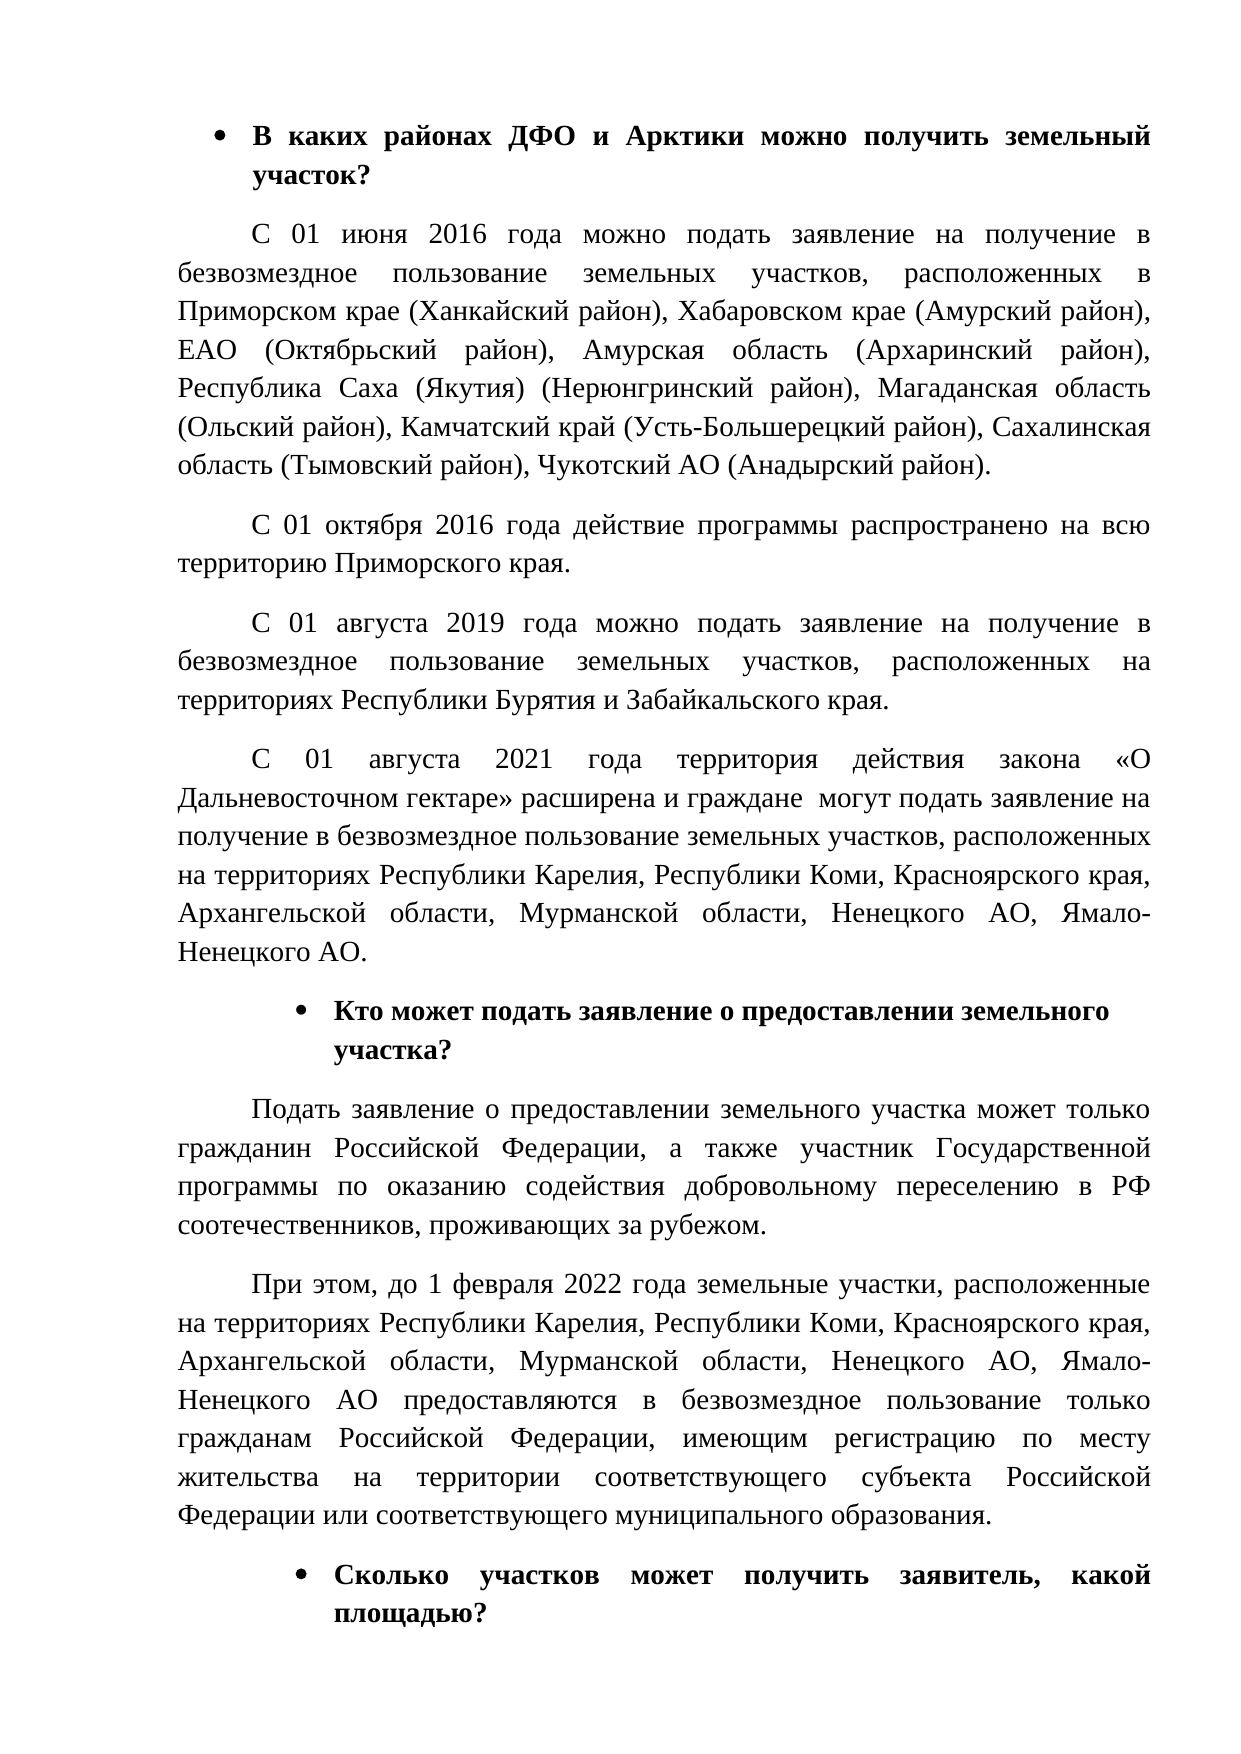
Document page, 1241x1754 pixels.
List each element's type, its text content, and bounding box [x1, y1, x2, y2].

text С 01 июня 2016 года можно подать заявление на получение в безвозмездное пользование земельных участков, расположенных в Приморском крае (Ханкайский район), Хабаровском крае (Амурский район), ЕАО (Октябрьский район), Амурская область (Архаринский район), Республика Саха (Якутия) (Нерюнгринский район), Магаданская область (Ольский район), Камчатский край (Усть-Большерецкий район), Сахалинская область (Тымовский район), Чукотский АО (Анадырский район). [177, 216, 1152, 481]
text С 01 августа 2021 года территория действия закона «О Дальневосточном гектаре» расширена и граждане могут подать заявление на получение в безвозмездное пользование земельных участков, расположенных на территориях Республики Карелия, Республики Коми, Красноярского края, Архангельской области, Мурманской области, Ненецкого АО, Ямало-Ненецкого АО. [177, 741, 1152, 967]
list Кто может подать заявление о предоставлении земельного участка? [296, 993, 1152, 1065]
list Сколько участков может получить заявитель, какой площадью? [296, 1557, 1152, 1629]
text С 01 октября 2016 года действие программы распространено на всю территорию Приморского края. [177, 507, 1152, 579]
text При этом, до 1 февраля 2022 года земельные участки, расположенные на территориях Республики Карелия, Республики Коми, Красноярского края, Архангельской области, Мурманской области, Ненецкого АО, Ямало-Ненецкого АО предоставляются в безвозмездное пользование только гражданам Российской Федерации, имеющим регистрацию по месту жительства на территории соответствующего субъекта Российской Федерации или соответствующего муниципального образования. [177, 1266, 1152, 1531]
list В каких районах ДФО и Арктики можно получить земельный участок? [215, 118, 1152, 190]
text С 01 августа 2019 года можно подать заявление на получение в безвозмездное пользование земельных участков, расположенных на территориях Республики Бурятия и Забайкальского края. [177, 605, 1152, 715]
text Подать заявление о предоставлении земельного участка может только гражданин Российской Федерации, а также участник Государственной программы по оказанию содействия добровольному переселению в РФ соотечественников, проживающих за рубежом. [177, 1091, 1152, 1240]
